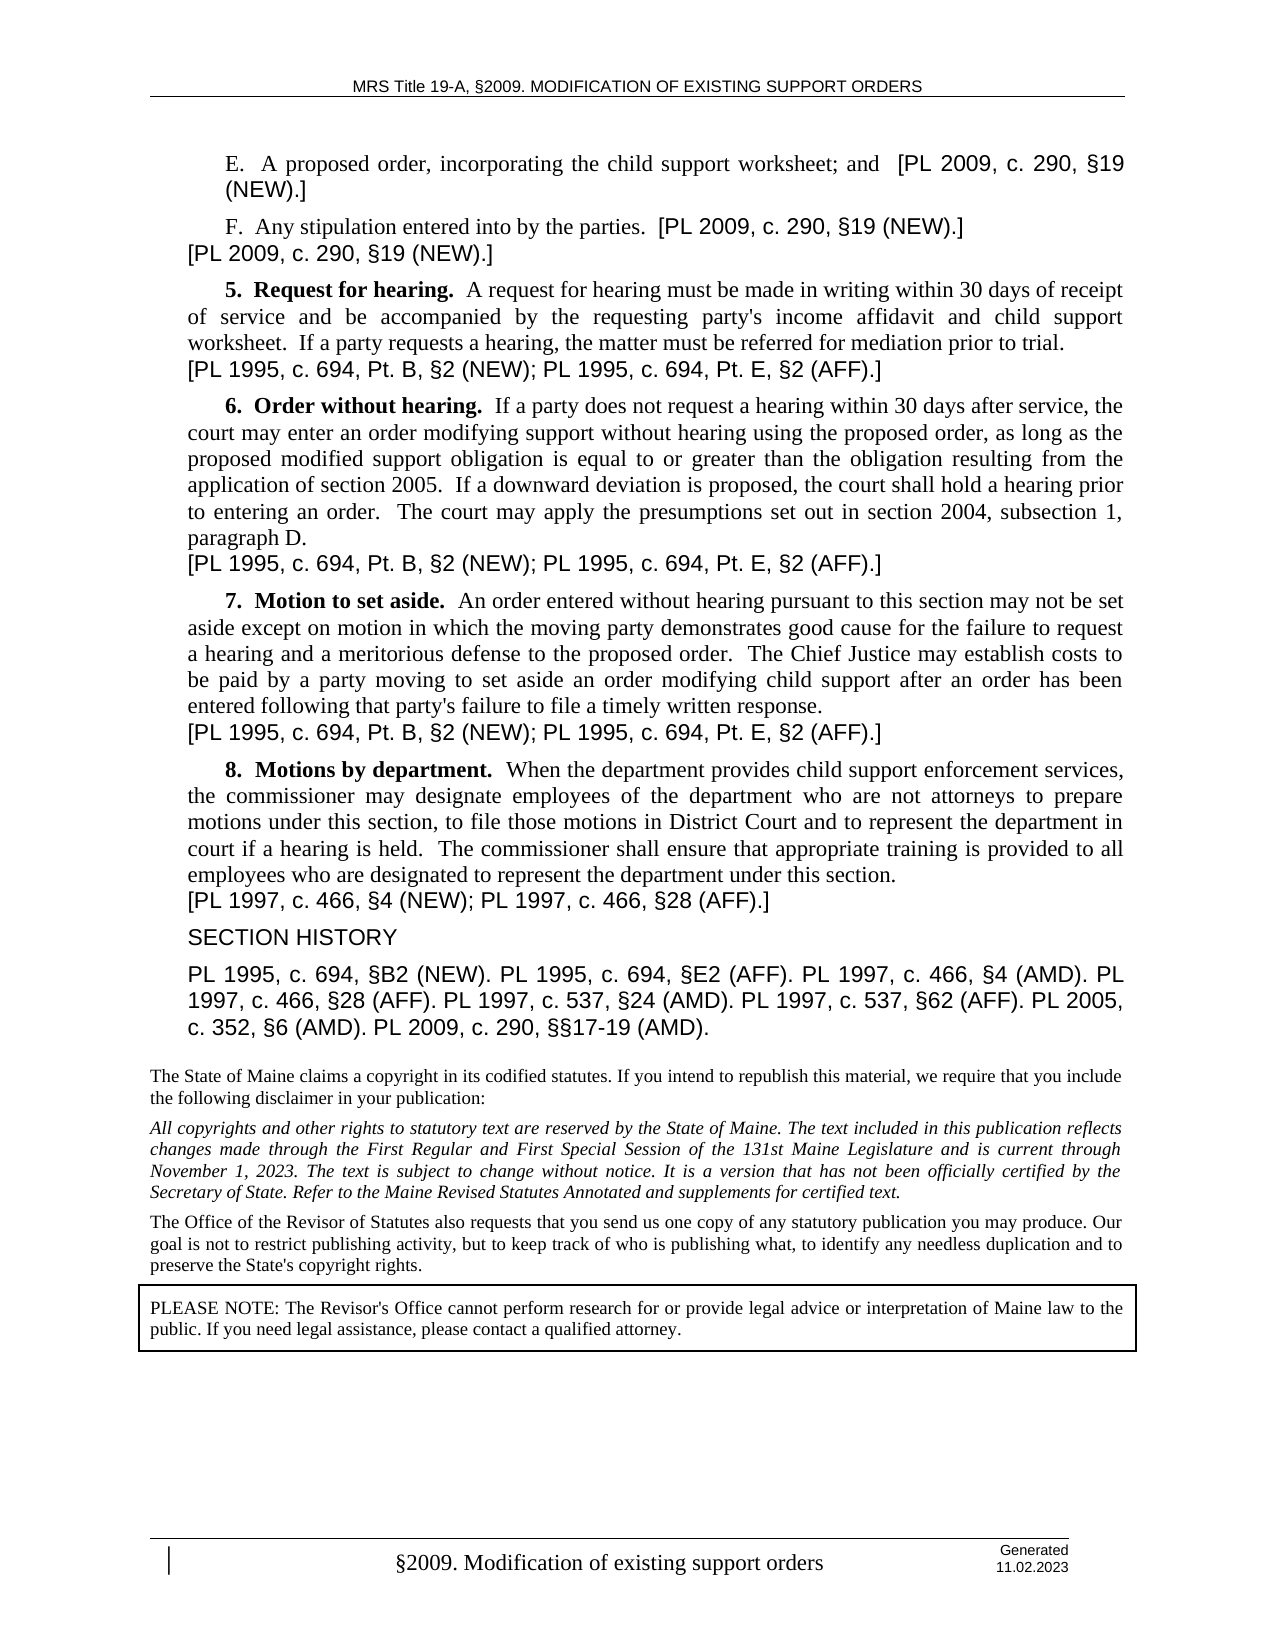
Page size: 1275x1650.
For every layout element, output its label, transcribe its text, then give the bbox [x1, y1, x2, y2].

text PL 1995, c. 694, §B2 (NEW). PL 1995, c. 694, §E2 (AFF). PL 1997, c. 466, §4 (AMD). PL 1997, c. 466, §28 (AFF). PL 1997, c. 537, §24 (AMD). PL 1997, c. 537, §62 (AFF). PL 2005, c. 352, §6 (AMD). PL 2009, c. 290, §§17-19 (AMD). [187, 961, 1125, 1040]
text [PL 1995, c. 694, Pt. B, §2 (NEW); PL 1995, c. 694, Pt. E, §2 (AFF).] [187, 719, 1125, 745]
text [PL 2009, c. 290, §19 (NEW).] [187, 240, 1125, 266]
text The Office of the Revisor of Statutes also requests that you send us one copy of any statutory publication you may produce. Our goal is not to restrict publishing activity, but to keep track of who is publishing what, to identify any needless duplication and to preserve the State's copyright rights. [150, 1211, 1125, 1276]
text 8. Motions by department. When the department provides child support enforcement services, the commissioner may designate employees of the department who are not attorneys to prepare motions under this section, to file those motions in District Court and to represent the department in court if a hearing is held. The commissioner shall ensure that appropriate training is provided to all employees who are designated to represent the department under this section. [187, 756, 1125, 887]
text SECTION HISTORY [187, 924, 1125, 951]
text [PL 1995, c. 694, Pt. B, §2 (NEW); PL 1995, c. 694, Pt. E, §2 (AFF).] [187, 550, 1125, 577]
text 6. Order without hearing. If a party does not request a hearing within 30 days after service, the court may enter an order modifying support without hearing using the proposed order, as long as the proposed modified support obligation is equal to or greater than the obligation resulting from the application of section 2005. If a downward deviation is proposed, the court shall hold a hearing prior to entering an order. The court may apply the presumptions set out in section 2004, subsection 1, paragraph D. [187, 392, 1125, 550]
text [PL 1997, c. 466, §4 (NEW); PL 1997, c. 466, §28 (AFF).] [187, 887, 1125, 914]
text 7. Motion to set aside. An order entered without hearing pursuant to this section may not be set aside except on motion in which the moving party demonstrates good cause for the failure to request a hearing and a meritorious defense to the proposed order. The Chief Justice may establish costs to be paid by a party moving to set aside an order modifying child support after an order has been entered following that party's failure to file a timely written response. [187, 587, 1125, 719]
text PLEASE NOTE: The Revisor's Office cannot perform research for or provide legal advice or interpretation of Maine law to the public. If you need legal assistance, please contact a qualified attorney. [140, 1286, 1135, 1350]
text All copyrights and other rights to statutory text are reserved by the State of Maine. The text included in this publication reflects changes made through the First Regular and First Special Session of the 131st Maine Legislature and is current through November 1, 2023 . The text is subject to change without notice. It is a version that has not been officially certified by the Secretary of State. Refer to the Maine Revised Statutes Annotated and supplements for certified text. [150, 1117, 1125, 1203]
text [PL 1995, c. 694, Pt. B, §2 (NEW); PL 1995, c. 694, Pt. E, §2 (AFF).] [187, 356, 1125, 382]
text 5. Request for hearing. A request for hearing must be made in writing within 30 days of receipt of service and be accompanied by the requesting party's income affidavit and child support worksheet. If a party requests a hearing, the matter must be referred for mediation prior to trial. [187, 276, 1125, 356]
text The State of Maine claims a copyright in its codified statutes. If you intend to republish this material, we require that you include the following disclaimer in your publication: [150, 1065, 1125, 1108]
text F. Any stipulation entered into by the parties. [PL 2009, c. 290, §19 (NEW).] [225, 213, 1125, 240]
text E. A proposed order, incorporating the child support worksheet; and [PL 2009, c. 290, §19 (NEW).] [225, 150, 1125, 203]
